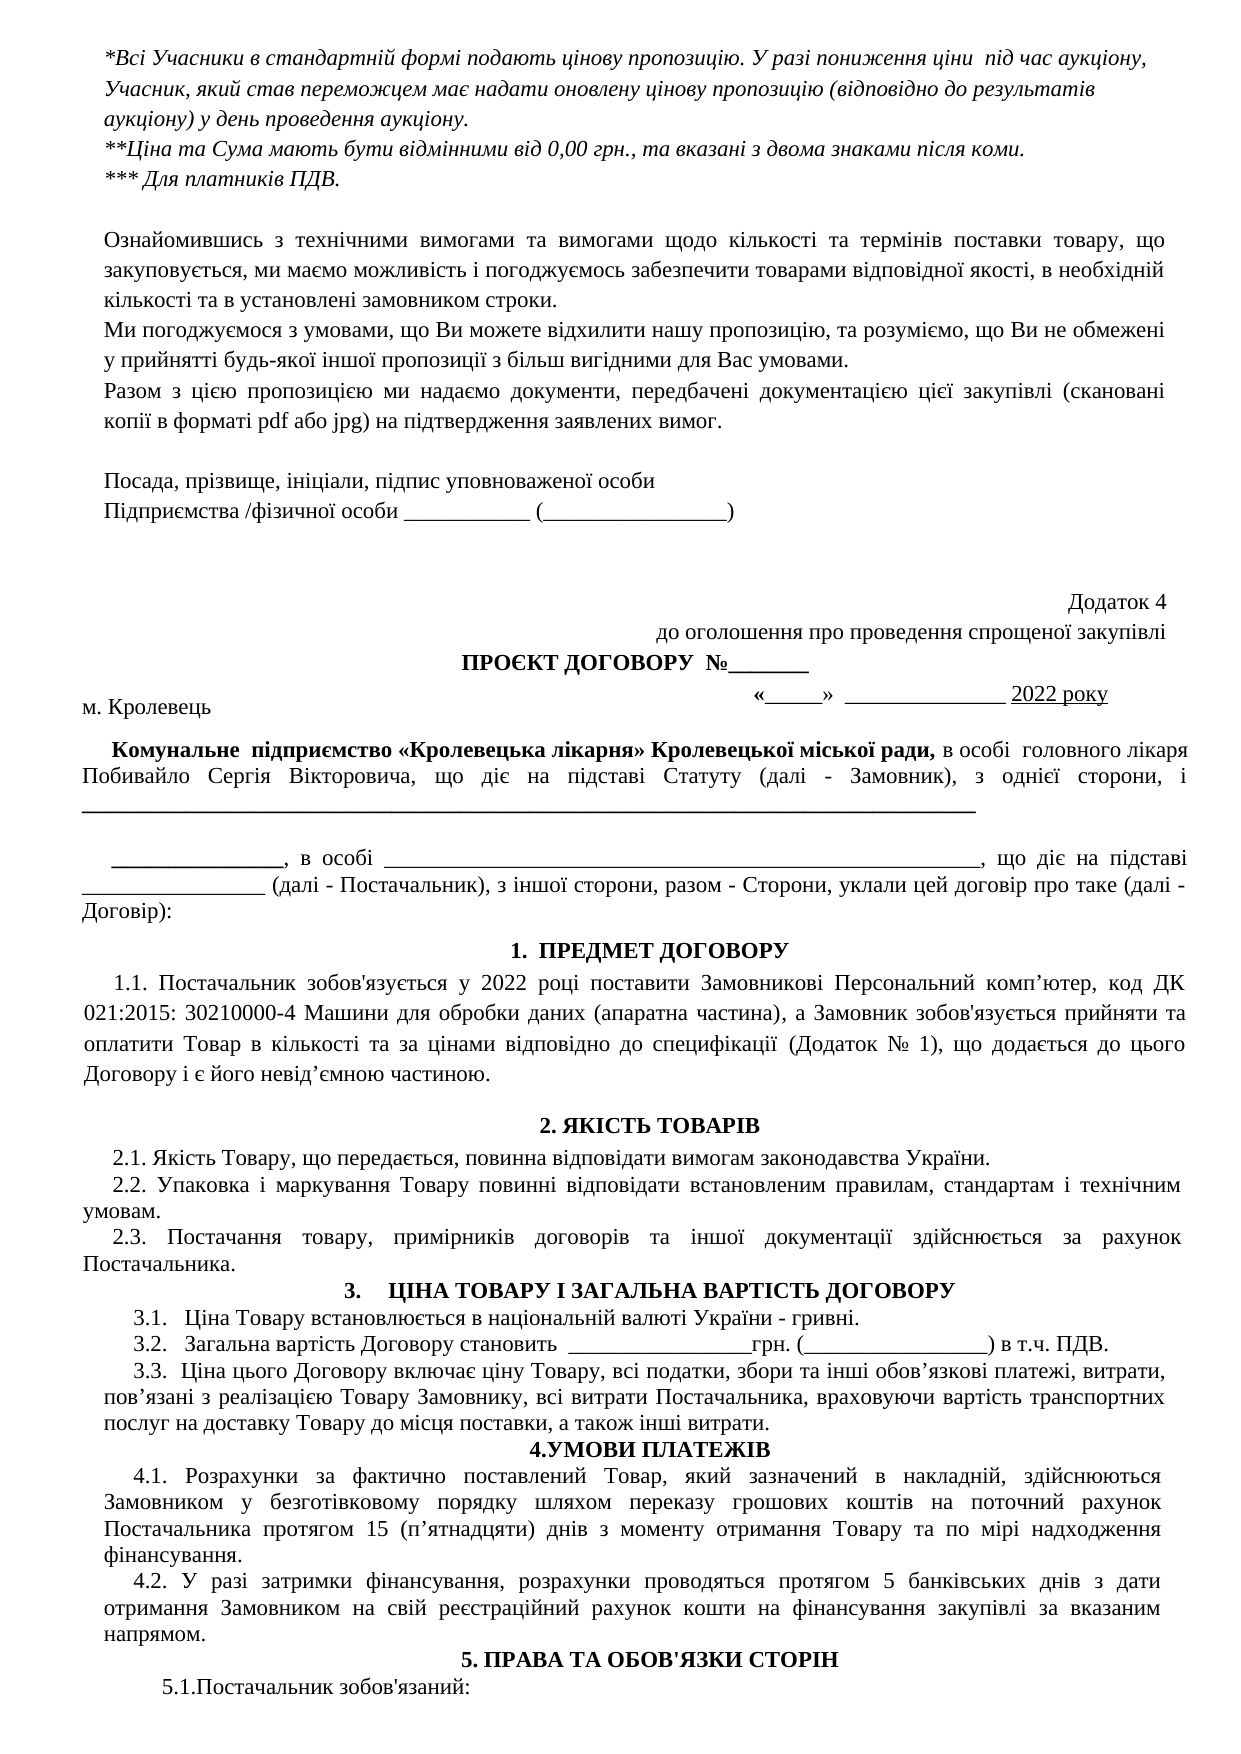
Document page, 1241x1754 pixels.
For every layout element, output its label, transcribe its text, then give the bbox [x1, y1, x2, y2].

text 3.2. Загальна вартість Договору становить ________________грн. (________________) в т.ч. ПДВ. [103, 1330, 1162, 1357]
subtitle ПРОЄКТ ДОГОВОРУ №_______ [103, 648, 1167, 675]
text 4.2. У разі затримки фінансування, розрахунки проводяться протягом 5 банківських днів з дати отримання Замовником на свій реєстраційний рахунок кошти на фінансування закупівлі за вказаним напрямом. [103, 1567, 1162, 1647]
text 4.1. Розрахунки за фактично поставлений Товар, який зазначений в накладній, здійснюються Замовником у безготівковому порядку шляхом переказу грошових коштів на поточний рахунок Постачальника протягом 15 (п’ятнадцяти) днів з моменту отримання Товару та по мірі надходження фінансування. [103, 1462, 1162, 1567]
text 4.УМОВИ ПЛАТЕЖІВ [103, 1436, 1167, 1462]
text 5.1.Постачальник зобов'язаний: [103, 1673, 1167, 1699]
subtitle 1. ПРЕДМЕТ ДОГОВОРУ [103, 937, 1167, 964]
subtitle 2. ЯКІСТЬ ТОВАРІВ [103, 1112, 1167, 1139]
text *** Для платників ПДВ. [103, 165, 1167, 192]
text Додаток 4 [216, 588, 1167, 614]
text Разом з цією пропозицією ми надаємо документи, передбачені документацією цієї закупівлі (скановані копії в форматі pdf або jpg) на підтвердження заявлених вимог. [103, 377, 1167, 433]
table_header 2.1. Якість Товару, що передається, повинна відповідати вимогам законодавства України. 2.2. Упаковка і маркування Товару повинні відповідати встановленим правилам, стандартам і технічним умовам. 2.3. Постачання товару, примірників договорів та іншої документації здійснюється за рахунок Постачальника. [81, 1143, 1189, 1278]
table_cell Комунальне підприємство «Кролевецька лікарня» Кролевецької міської ради, в особі головного лікаря Побивайло Сергія Вікторовича, що діє на підставі Статуту (далі - Замовник), з однієї сторони, і ______________________________________________________________________________ _______________, в особі ____________________________________________________, що діє на підставі ________________ (далі - Постачальник), з іншої сторони, разом - Сторони, уклали цей договір про таке (далі - Договір): [80, 735, 1190, 925]
text 3.1. Ціна Товару встановлюється в національній валюті України - гривні. [103, 1304, 1162, 1330]
subtitle до оголошення про проведення спрощеної закупівлі [103, 618, 1167, 645]
text 5. ПРАВА ТА ОБОВ'ЯЗКИ СТОРІН [103, 1647, 1167, 1673]
text 3.3. Ціна цього Договору включає ціну Товару, всі податки, збори та інші обов’язкові платежі, витрати, пов’язані з реалізацією Товару Замовнику, всі витрати Постачальника, враховуючи вартість транспортних послуг на доставку Товару до місця поставки, а також інші витрати. [103, 1357, 1167, 1436]
text Підприємства /фізичної особи ___________ (________________) [103, 497, 1167, 524]
list ЦІНА ТОВАРУ І ЗАГАЛЬНА ВАРТІСТЬ ДОГОВОРУ [103, 1278, 1167, 1304]
text *Всі Учасники в стандартній формі подають цінову пропозицію. У разі пониження ціни під час аукціону, Учасник, який став переможцем має надати оновлену цінову пропозицію (відповідно до результатів аукціону) у день проведення аукціону. [103, 44, 1167, 131]
text Ми погоджуємося з умовами, що Ви можете відхилити нашу пропозицію, та розуміємо, що Ви не обмежені у прийнятті будь-якої іншої пропозиції з більш вигідними для Вас умовами. [103, 316, 1167, 373]
text **Ціна та Сума мають бути відмінними від 0,00 грн., та вказані з двома знаками після коми. [103, 135, 1167, 161]
table_header 1.1. Постачальник зобов'язується у 2022 році поставити Замовникові Персональний комп’ютер, код ДК 021:2015: 30210000-4 Машини для обробки даних (апаратна частина), а Замовник зобов'язується прийняти та оплатити Товар в кількості та за цінами відповідно до специфікації (Додаток № 1), що додається до цього Договору і є його невід’ємною частиною. [82, 968, 1188, 1092]
table_header «_____» ______________ 2022 року [626, 679, 1190, 734]
table_header м. Кролевець [80, 679, 626, 734]
text Ознайомившись з технічними вимогами та вимогами щодо кількості та термінів поставки товару, що закуповується, ми маємо можливість і погоджуємось забезпечити товарами відповідної якості, в необхідній кількості та в установлені замовником строки. [103, 226, 1167, 312]
text Посада, прізвище, ініціали, підпис уповноваженої особи [103, 467, 1167, 494]
